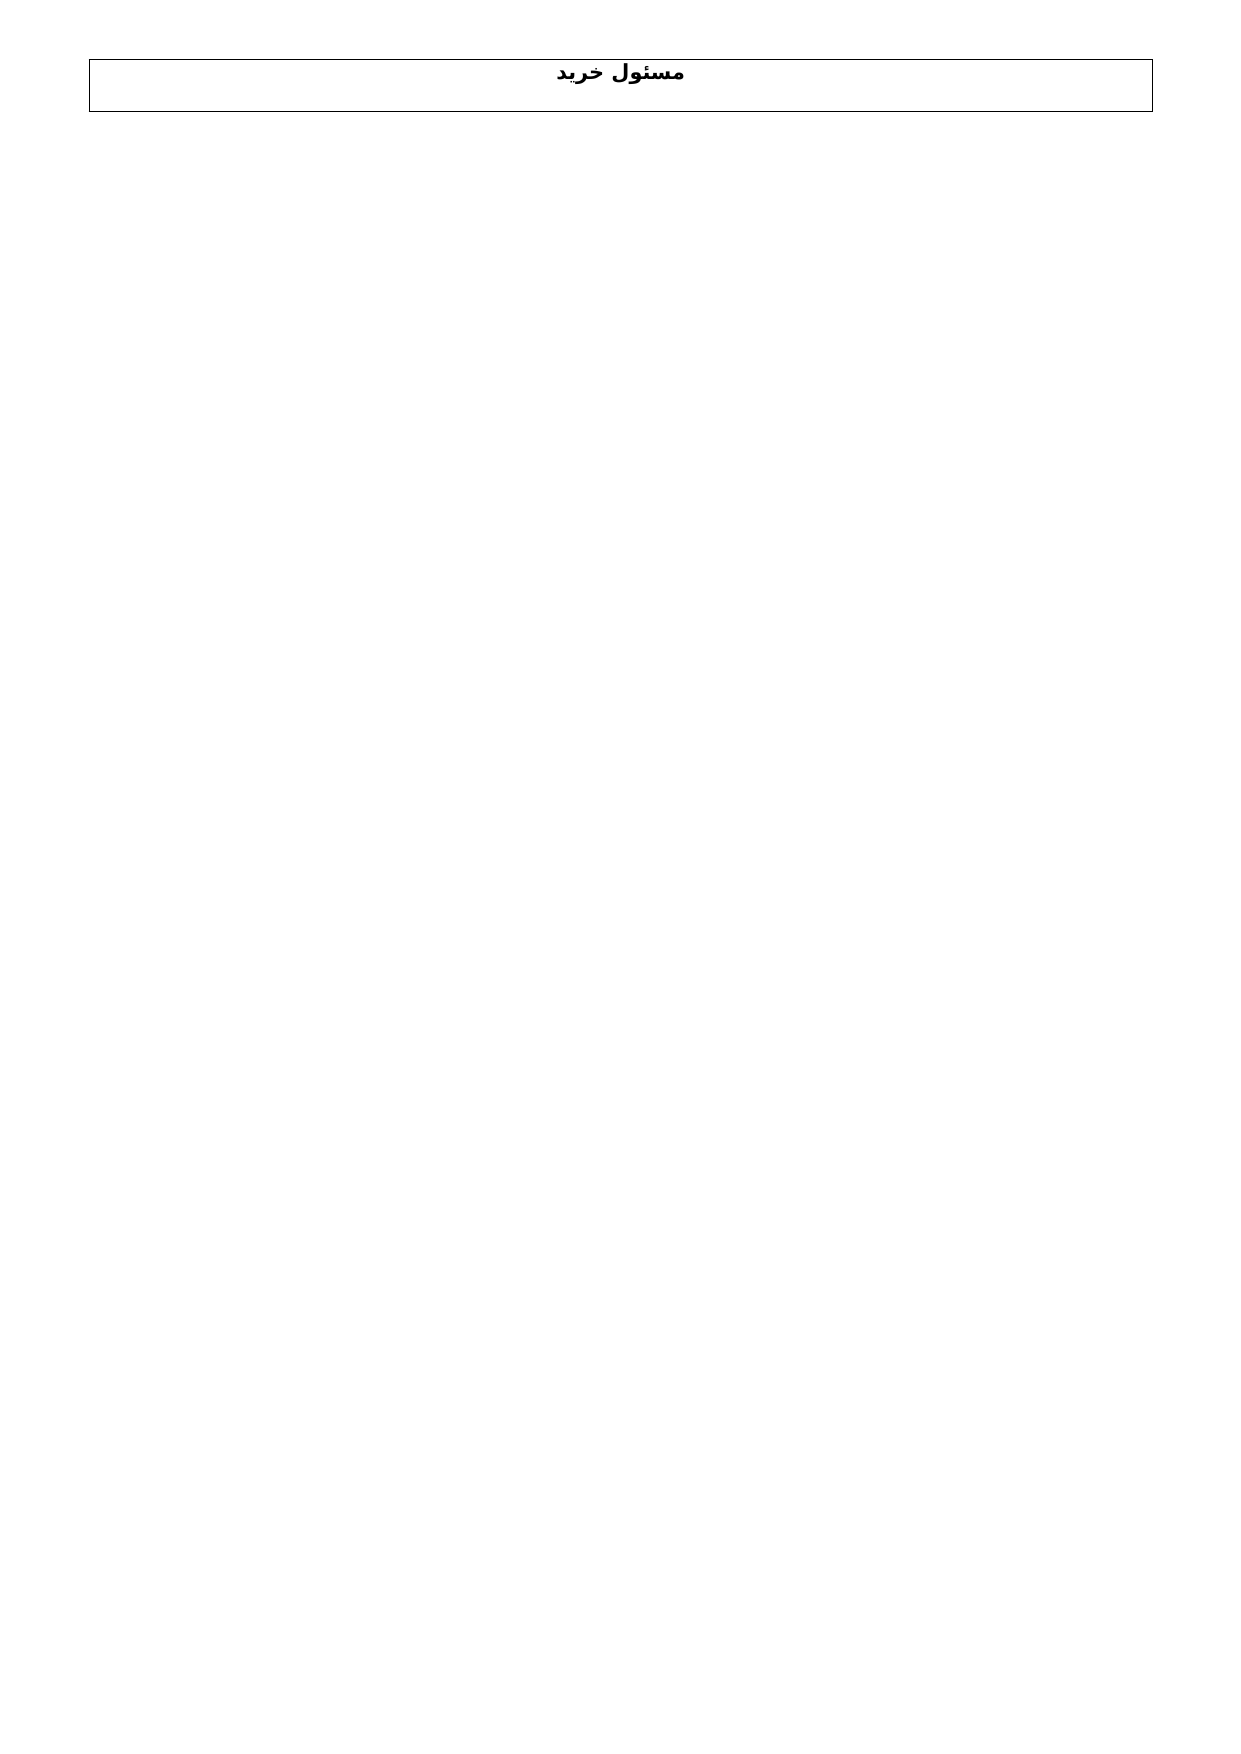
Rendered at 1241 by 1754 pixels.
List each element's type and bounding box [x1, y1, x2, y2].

table_header [90, 60, 1152, 111]
